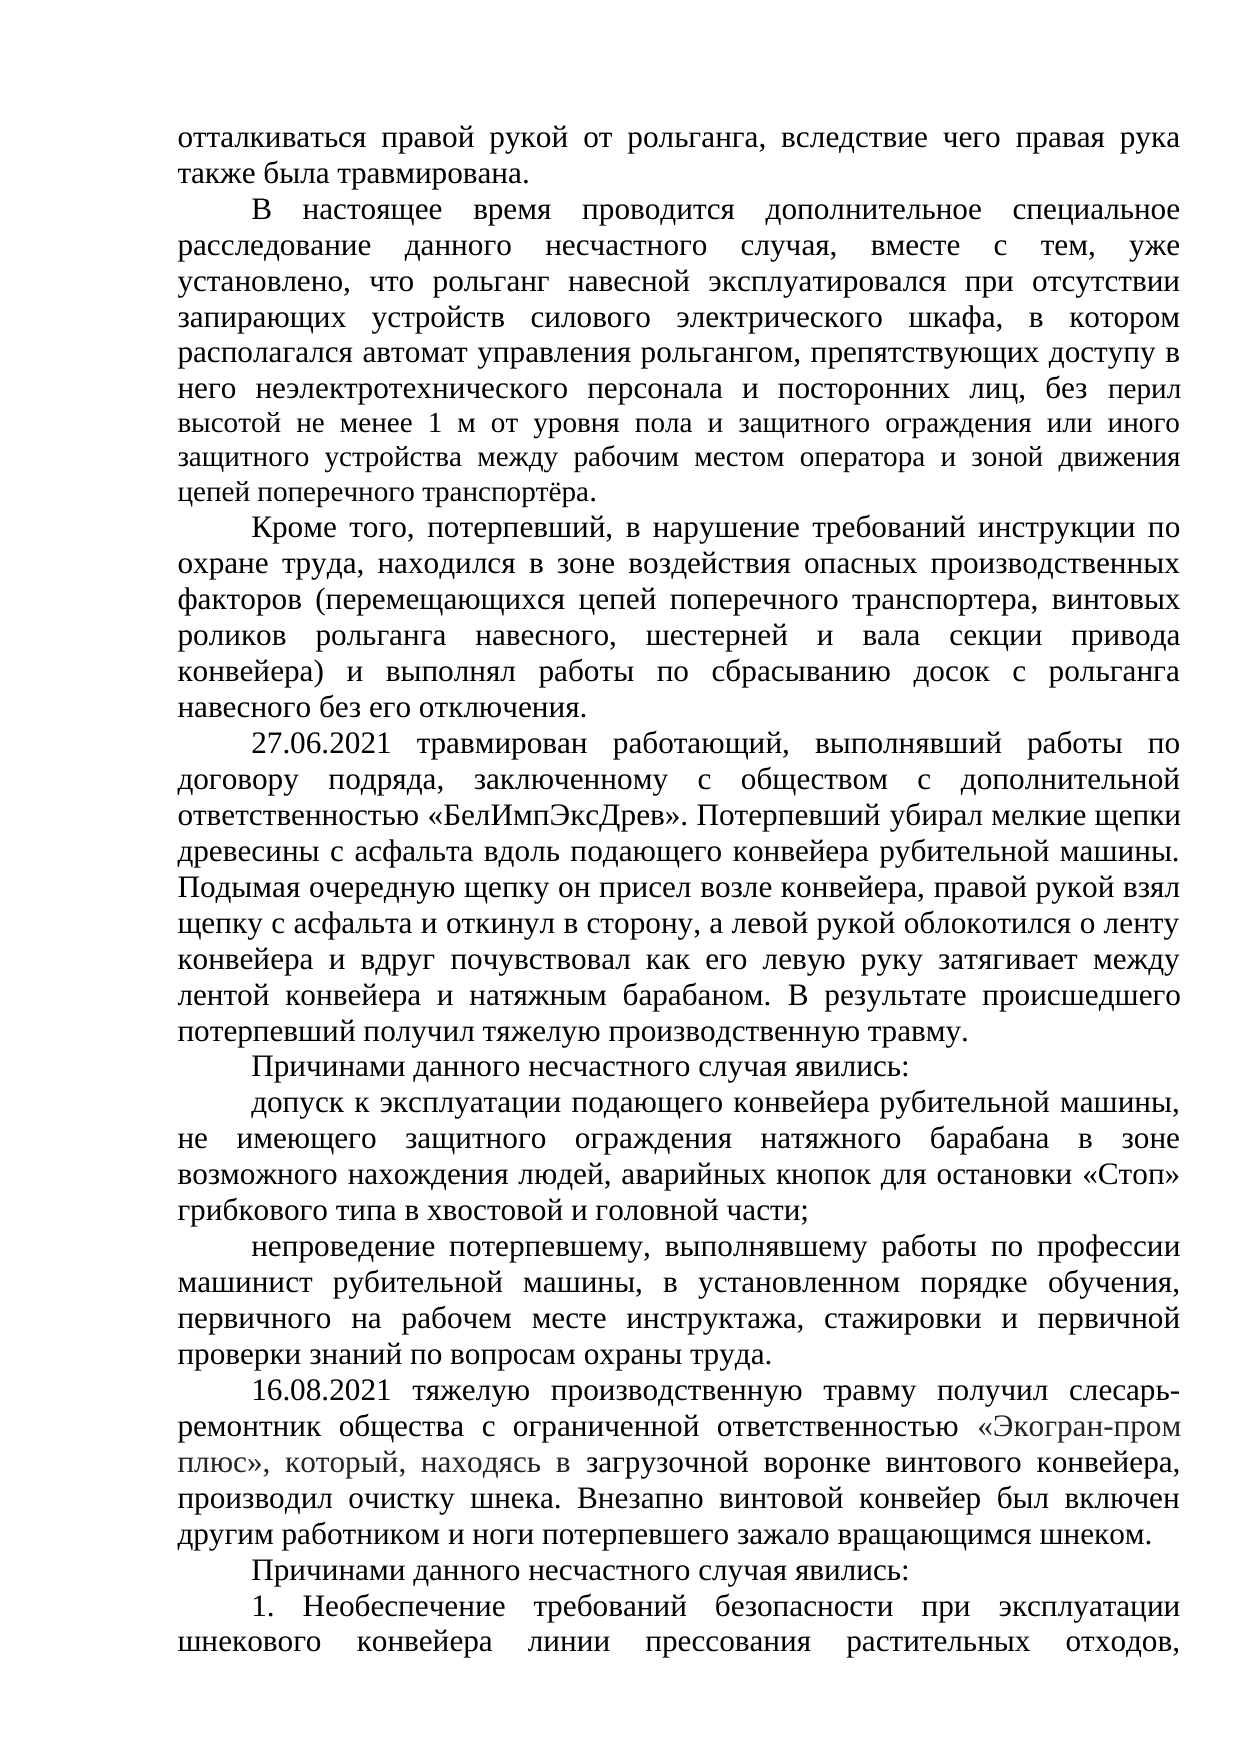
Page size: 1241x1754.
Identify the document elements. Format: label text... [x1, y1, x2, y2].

text В настоящее время проводится дополнительное специальное расследование данного несчастного случая, вместе с тем, уже установлено, что рольганг навесной эксплуатировался при отсутствии запирающих устройств силового электрического шкафа, в котором располагался автомат управления рольгангом, препятствующих доступу в него неэлектротехнического персонала и посторонних лиц, без перил высотой не менее 1 м от уровня пола и защитного ограждения или иного защитного устройства между рабочим местом оператора и зоной движения цепей поперечного транспортёра. [177, 190, 1181, 509]
text Кроме того, потерпевший, в нарушение требований инструкции по охране труда, находился в зоне воздействия опасных производственных факторов (перемещающихся цепей поперечного транспортера, винтовых роликов рольганга навесного, шестерней и вала секции привода конвейера) и выполнял работы по сбрасыванию досок с рольганга навесного без его отключения. [177, 509, 1181, 724]
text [177, 1587, 1181, 1659]
text 16.08.2021 тяжелую производственную травму получил слесарь-ремонтник общества с ограниченной ответственностью «Экогран-пром плюс», который, находясь в загрузочной воронке винтового конвейера, производил очистку шнека. Внезапно винтовой конвейер был включен другим работником и ноги потерпевшего зажало вращающимся шнеком. [177, 1371, 1181, 1551]
text Причинами данного несчастного случая явились: [177, 1048, 1181, 1084]
text Причинами данного несчастного случая явились: [177, 1551, 1181, 1587]
text 27.06.2021 травмирован работающий, выполнявший работы по договору подряда, заключенному с обществом с дополнительной ответственностью «БелИмпЭксДрев». Потерпевший убирал мелкие щепки древесины с асфальта вдоль подающего конвейера рубительной машины. Подымая очередную щепку он присел возле конвейера, правой рукой взял щепку с асфальта и откинул в сторону, а левой рукой облокотился о ленту конвейера и вдруг почувствовал как его левую руку затягивает между лентой конвейера и натяжным барабаном. В результате происшедшего потерпевший получил тяжелую производственную травму. [177, 724, 1181, 1048]
text непроведение потерпевшему, выполнявшему работы по профессии машинист рубительной машины, в установленном порядке обучения, первичного на рабочем месте инструктажа, стажировки и первичной проверки знаний по вопросам охраны труда. [177, 1227, 1181, 1371]
text допуск к эксплуатации подающего конвейера рубительной машины, не имеющего защитного ограждения натяжного барабана в зоне возможного нахождения людей, аварийных кнопок для остановки «Стоп» грибкового типа в хвостовой и головной части; [177, 1084, 1181, 1227]
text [177, 118, 1181, 190]
